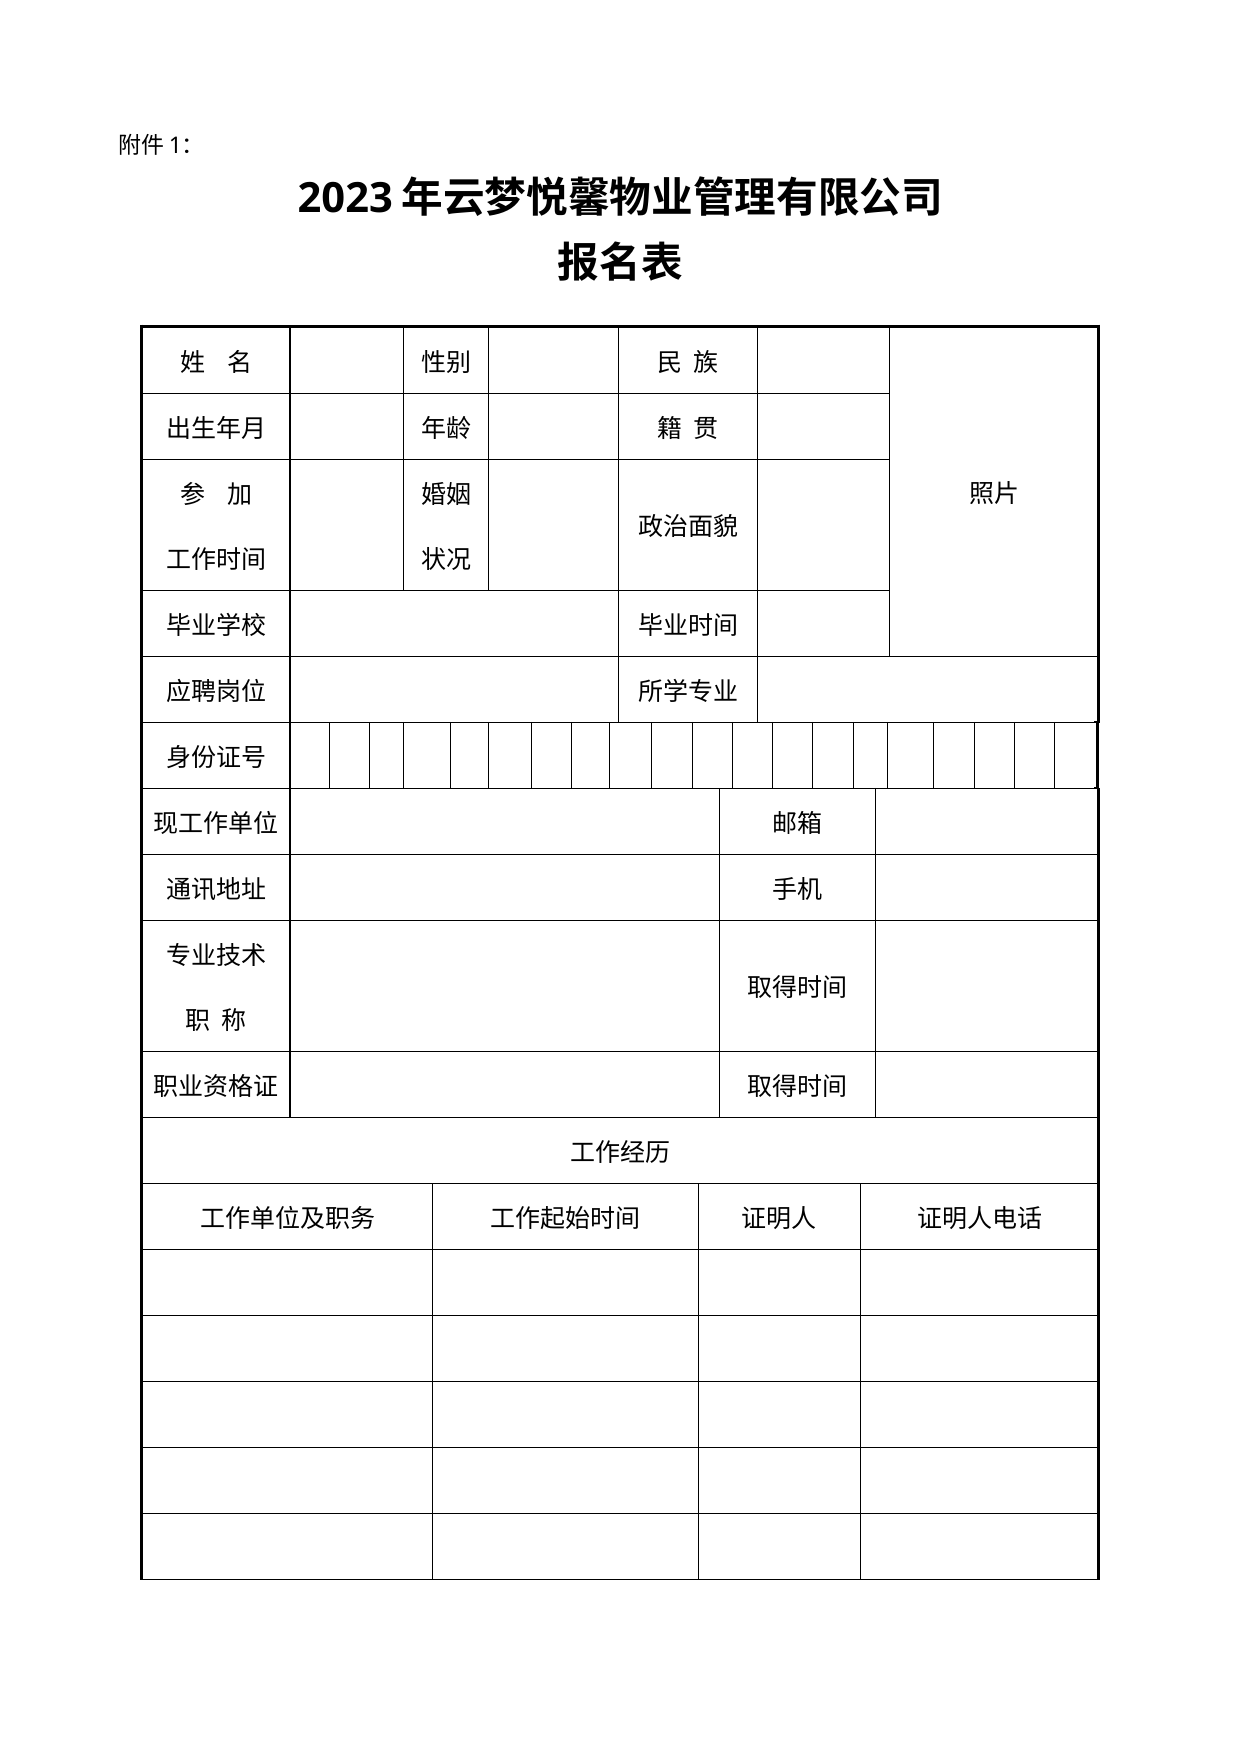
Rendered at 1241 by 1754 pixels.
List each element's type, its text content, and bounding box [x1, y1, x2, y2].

table_cell [291, 723, 329, 788]
table_cell [652, 723, 692, 788]
table_cell [934, 723, 974, 788]
table_cell 取得时间 [720, 921, 875, 1051]
table_cell 手机 [720, 855, 875, 920]
table_cell [693, 723, 732, 788]
table_header [291, 328, 403, 393]
table_cell [489, 394, 618, 459]
table_cell [433, 1382, 698, 1447]
table_cell [291, 460, 403, 590]
table_cell 工作经历 [143, 1118, 1097, 1183]
table_cell [433, 1514, 698, 1579]
table_cell [699, 1382, 860, 1447]
table_cell [143, 1448, 432, 1513]
table_cell 应聘岗位 [143, 657, 289, 722]
table_cell [876, 1052, 1097, 1117]
table_cell [291, 591, 618, 656]
table_cell [861, 1382, 1097, 1447]
table_cell 取得时间 [720, 1052, 875, 1117]
table_cell [1015, 723, 1054, 788]
table_cell [489, 460, 618, 590]
table_header 照片 [890, 328, 1097, 656]
table_cell [572, 723, 609, 788]
text 报名表 [187, 227, 1053, 292]
table_cell [888, 723, 933, 788]
table_cell 籍 贯 [619, 394, 757, 459]
table_cell [291, 855, 719, 920]
table_cell [291, 921, 719, 1051]
table_cell 年龄 [404, 394, 488, 459]
table_cell 毕业学校 [143, 591, 289, 656]
table_cell [876, 789, 1097, 854]
table_cell 出生年月 [143, 394, 289, 459]
table_cell [758, 657, 1097, 722]
table_cell [370, 723, 403, 788]
table_cell 证明人 [699, 1184, 860, 1249]
table_cell [433, 1250, 698, 1315]
table_cell [861, 1514, 1097, 1579]
table_cell [699, 1448, 860, 1513]
table_cell 邮箱 [720, 789, 875, 854]
table_cell [975, 723, 1014, 788]
table_cell [813, 723, 853, 788]
table_cell [854, 723, 887, 788]
table_cell [291, 394, 403, 459]
table_cell [433, 1316, 698, 1381]
table_cell 所学专业 [619, 657, 757, 722]
text 2023年云梦悦馨物业管理有限公司 [187, 162, 1053, 227]
table_header 性别 [404, 328, 488, 393]
table_cell [773, 723, 812, 788]
table_header 姓 名 [143, 328, 289, 393]
table_cell [433, 1448, 698, 1513]
table_header [489, 328, 618, 393]
table_cell [330, 723, 369, 788]
table_cell [876, 855, 1097, 920]
table_cell 通讯地址 [143, 855, 289, 920]
table_cell 工作单位及职务 [143, 1184, 432, 1249]
table_cell [143, 1250, 432, 1315]
table_cell [861, 1448, 1097, 1513]
table_cell [532, 723, 571, 788]
table_cell [733, 723, 772, 788]
table_cell 参 加 工作时间 [143, 460, 289, 590]
table_header 民 族 [619, 328, 757, 393]
table_cell 婚姻 状况 [404, 460, 488, 590]
table_cell [291, 1052, 719, 1117]
table_cell [758, 591, 889, 656]
table_cell [143, 1514, 432, 1579]
table_cell [291, 657, 618, 722]
table_cell [291, 789, 719, 854]
table_cell 工作起始时间 [433, 1184, 698, 1249]
table_cell 专业技术 职 称 [143, 921, 289, 1051]
table_cell [699, 1250, 860, 1315]
table_cell [610, 723, 651, 788]
table_cell [699, 1514, 860, 1579]
table_cell [861, 1316, 1097, 1381]
table_header [758, 328, 889, 393]
table_cell [489, 723, 531, 788]
table_cell 现工作单位 [143, 789, 289, 854]
table_cell [699, 1316, 860, 1381]
table_cell [143, 1316, 432, 1381]
table_cell [758, 394, 889, 459]
table_cell [451, 723, 488, 788]
table_cell [861, 1250, 1097, 1315]
table_cell [404, 723, 450, 788]
table_cell 政治面貌 [619, 460, 757, 590]
table_cell 身份证号 [143, 723, 289, 788]
table_cell 毕业时间 [619, 591, 757, 656]
table_cell 证明人电话 [861, 1184, 1097, 1249]
table_cell 职业资格证 [143, 1052, 289, 1117]
table_cell [758, 460, 889, 590]
table_cell [143, 1382, 432, 1447]
table_cell [1055, 723, 1096, 788]
table_cell [876, 921, 1097, 1051]
